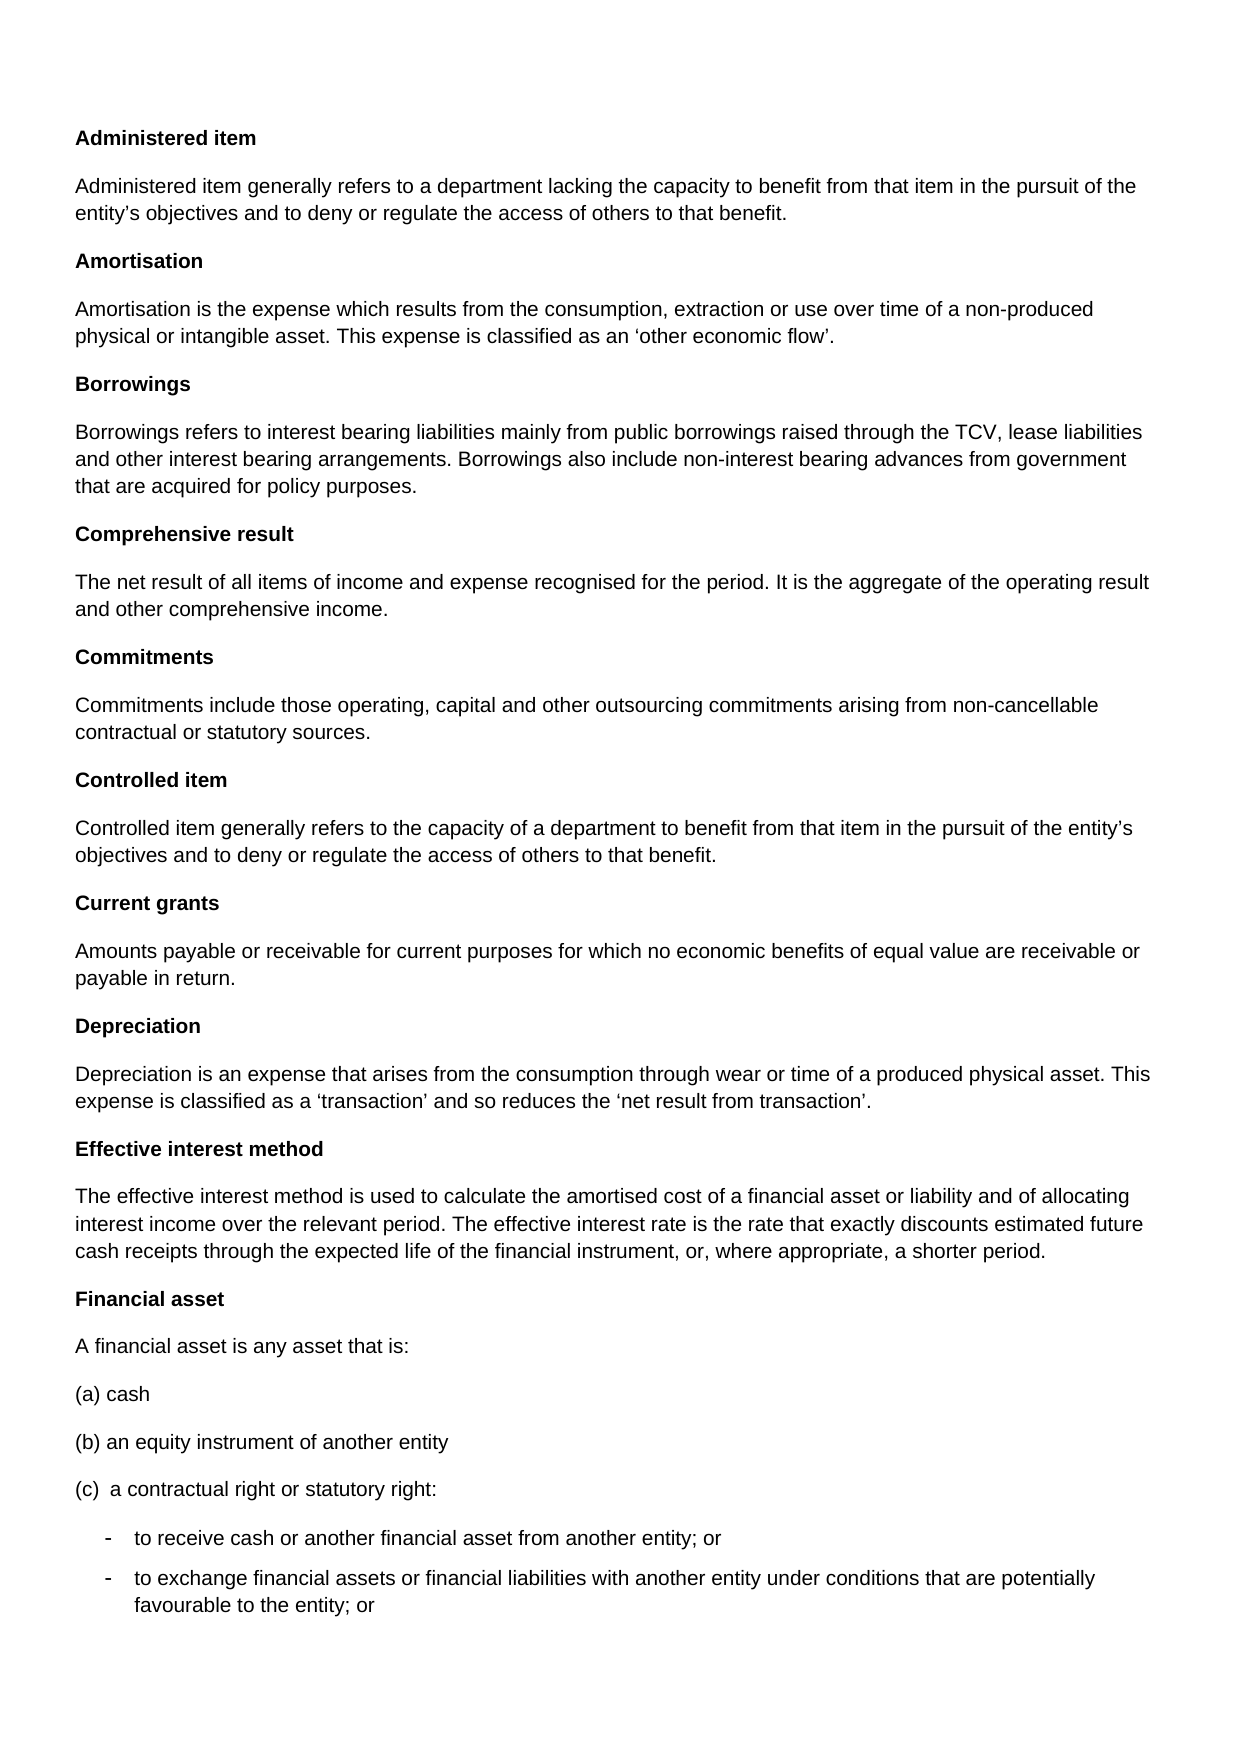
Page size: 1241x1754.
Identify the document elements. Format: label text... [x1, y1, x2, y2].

text (c) a contractual right or statutory right: [75, 1475, 1165, 1502]
text Controlled item generally refers to the capacity of a department to benefit from that item in the pursuit of the entity’s objectives and to deny or regulate the access of others to that benefit. [75, 812, 1165, 867]
text Comprehensive result [75, 519, 1165, 546]
text to receive cash or another financial asset from another entity; or [104, 1523, 1165, 1550]
text Controlled item [75, 764, 1165, 792]
text A financial asset is any asset that is: [75, 1331, 1165, 1358]
text Administered item [75, 123, 1165, 150]
text Depreciation is an expense that arises from the consumption through wear or time of a produced physical asset. This expense is classified as a ‘transaction’ and so reduces the ‘net result from transaction’. [75, 1058, 1165, 1112]
text Financial asset [75, 1283, 1165, 1310]
text (b) an equity instrument of another entity [75, 1427, 1165, 1454]
text Effective interest method [75, 1133, 1165, 1160]
text Depreciation [75, 1010, 1165, 1037]
text Commitments include those operating, capital and other outsourcing commitments arising from non-cancellable contractual or statutory sources. [75, 689, 1165, 744]
text The net result of all items of income and expense recognised for the period. It is the aggregate of the operating result and other comprehensive income. [75, 567, 1165, 621]
text Current grants [75, 887, 1165, 914]
text Borrowings [75, 369, 1165, 396]
text to exchange financial assets or financial liabilities with another entity under conditions that are potentially favourable to the entity; or [104, 1562, 1165, 1617]
text Amounts payable or receivable for current purposes for which no economic benefits of equal value are receivable or payable in return. [75, 935, 1165, 989]
text Borrowings refers to interest bearing liabilities mainly from public borrowings raised through the TCV, lease liabilities and other interest bearing arrangements. Borrowings also include non-interest bearing advances from government that are acquired for policy purposes. [75, 417, 1165, 498]
text The effective interest method is used to calculate the amortised cost of a financial asset or liability and of allocating interest income over the relevant period. The effective interest rate is the rate that exactly discounts estimated future cash receipts through the expected life of the financial instrument, or, where appropriate, a shorter period. [75, 1181, 1165, 1262]
text Amortisation is the expense which results from the consumption, extraction or use over time of a non-produced physical or intangible asset. This expense is classified as an ‘other economic flow’. [75, 294, 1165, 348]
text (a) cash [75, 1379, 1165, 1406]
text Amortisation [75, 246, 1165, 273]
text Administered item generally refers to a department lacking the capacity to benefit from that item in the pursuit of the entity’s objectives and to deny or regulate the access of others to that benefit. [75, 171, 1165, 225]
text Commitments [75, 642, 1165, 669]
